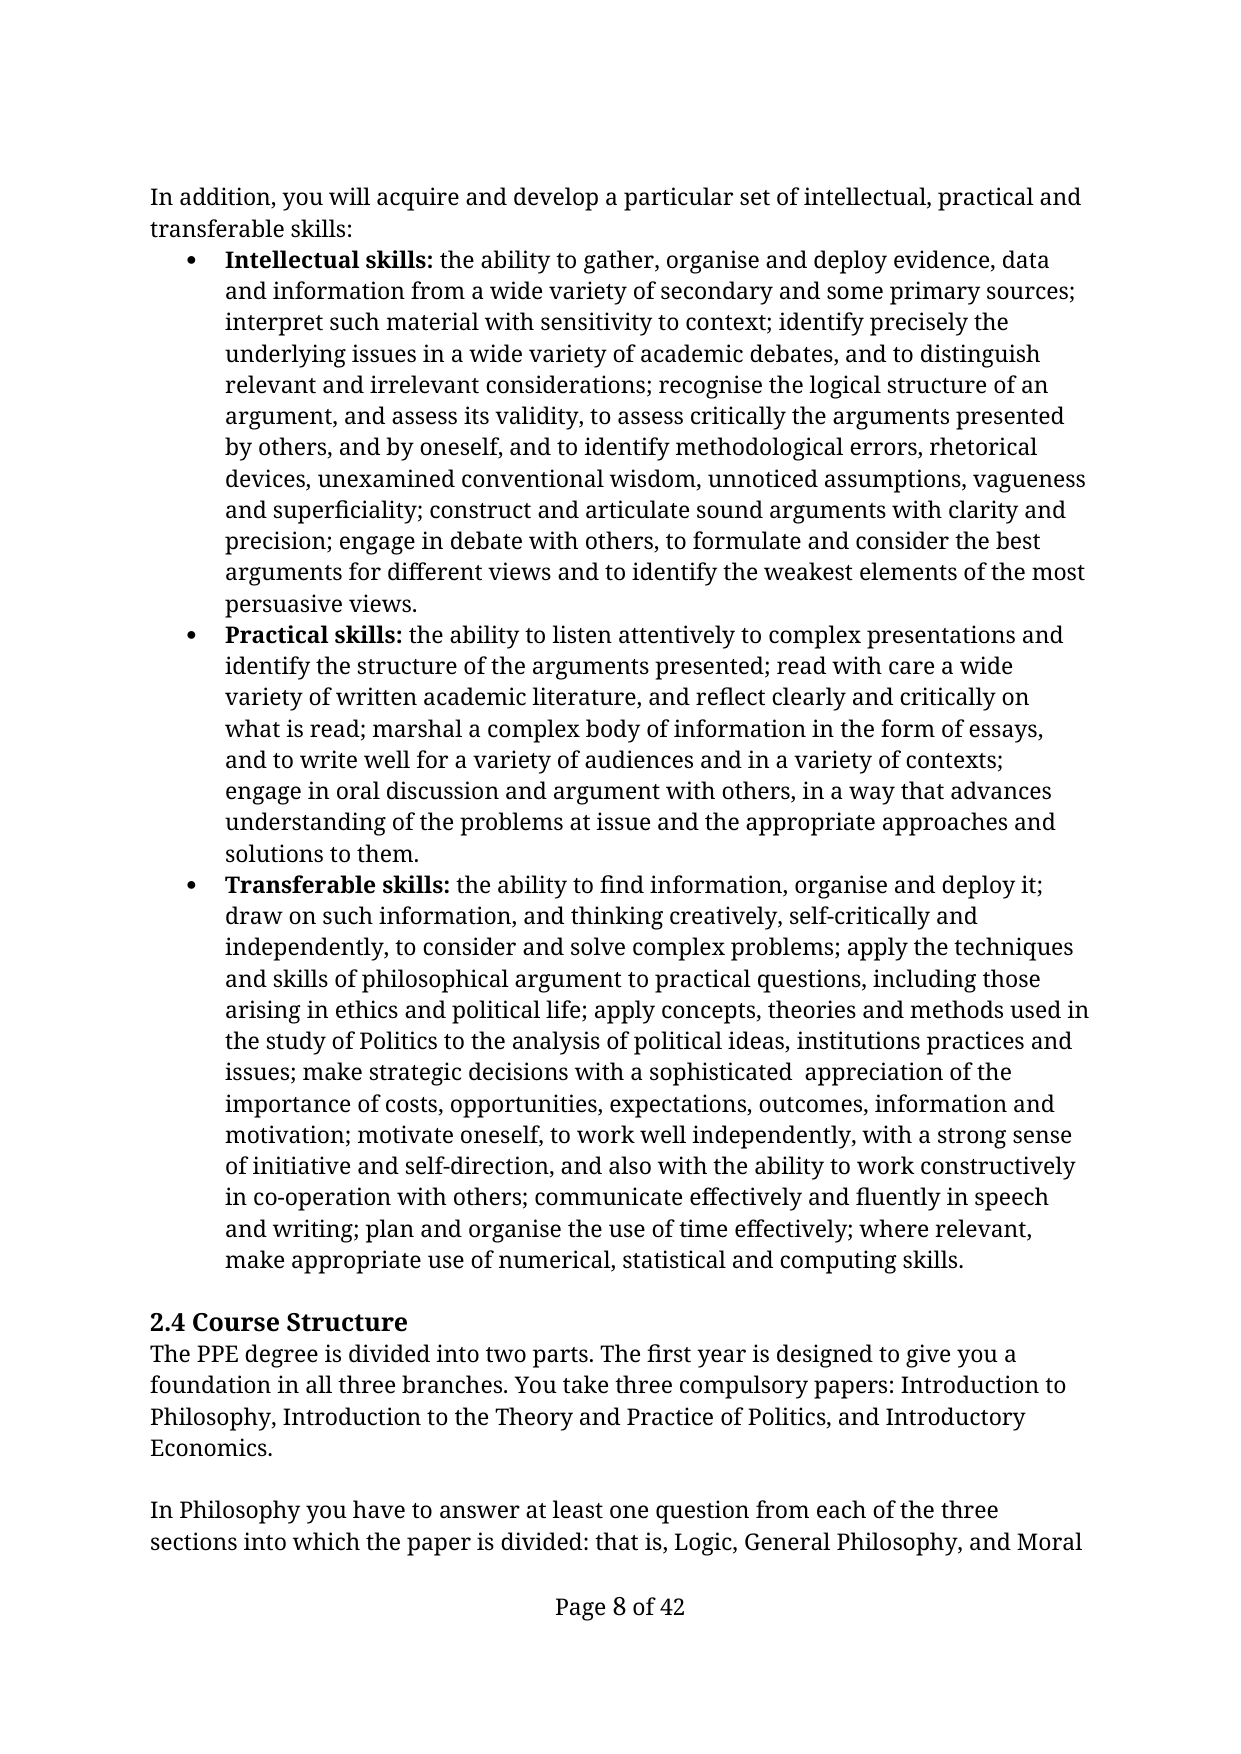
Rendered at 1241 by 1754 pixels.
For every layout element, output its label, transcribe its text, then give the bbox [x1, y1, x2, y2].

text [150, 1494, 1090, 1557]
text The PPE degree is divided into two parts. The first year is designed to give you a foundation in all three branches. You take three compulsory papers: Introduction to Philosophy, Introduction to the Theory and Practice of Politics, and Introductory Economics. [150, 1338, 1090, 1463]
list Practical skills: the ability to listen attentively to complex presentations and identify the structure of the arguments presented; read with care a wide variety of written academic literature, and reflect clearly and critically on what is read; marshal a complex body of information in the form of essays, and to write well for a variety of audiences and in a variety of contexts; engage in oral discussion and argument with others, in a way that advances understanding of the problems at issue and the appropriate approaches and solutions to them. [187, 619, 1090, 869]
list Intellectual skills: the ability to gather, organise and deploy evidence, data and information from a wide variety of secondary and some primary sources; interpret such material with sensitivity to context; identify precisely the underlying issues in a wide variety of academic debates, and to distinguish relevant and irrelevant considerations; recognise the logical structure of an argument, and assess its validity, to assess critically the arguments presented by others, and by oneself, and to identify methodological errors, rhetorical devices, unexamined conventional wisdom, unnoticed assumptions, vagueness and superficiality; construct and articulate sound arguments with clarity and precision; engage in debate with others, to formulate and consider the best arguments for different views and to identify the weakest elements of the most persuasive views. [187, 244, 1090, 619]
list Transferable skills: the ability to find information, organise and deploy it; draw on such information, and thinking creatively, self-critically and independently, to consider and solve complex problems; apply the techniques and skills of philosophical argument to practical questions, including those arising in ethics and political life; apply concepts, theories and methods used in the study of Politics to the analysis of political ideas, institutions practices and issues; make strategic decisions with a sophisticated appreciation of the importance of costs, opportunities, expectations, outcomes, information and motivation; motivate oneself, to work well independently, with a strong sense of initiative and self-direction, and also with the ability to work constructively in co-operation with others; communicate effectively and fluently in speech and writing; plan and organise the use of time effectively; where relevant, make appropriate use of numerical, statistical and computing skills. [187, 869, 1090, 1275]
subtitle 2.4 Course Structure [150, 1304, 1090, 1338]
text In addition, you will acquire and develop a particular set of intellectual, practical and transferable skills: [150, 181, 1090, 244]
